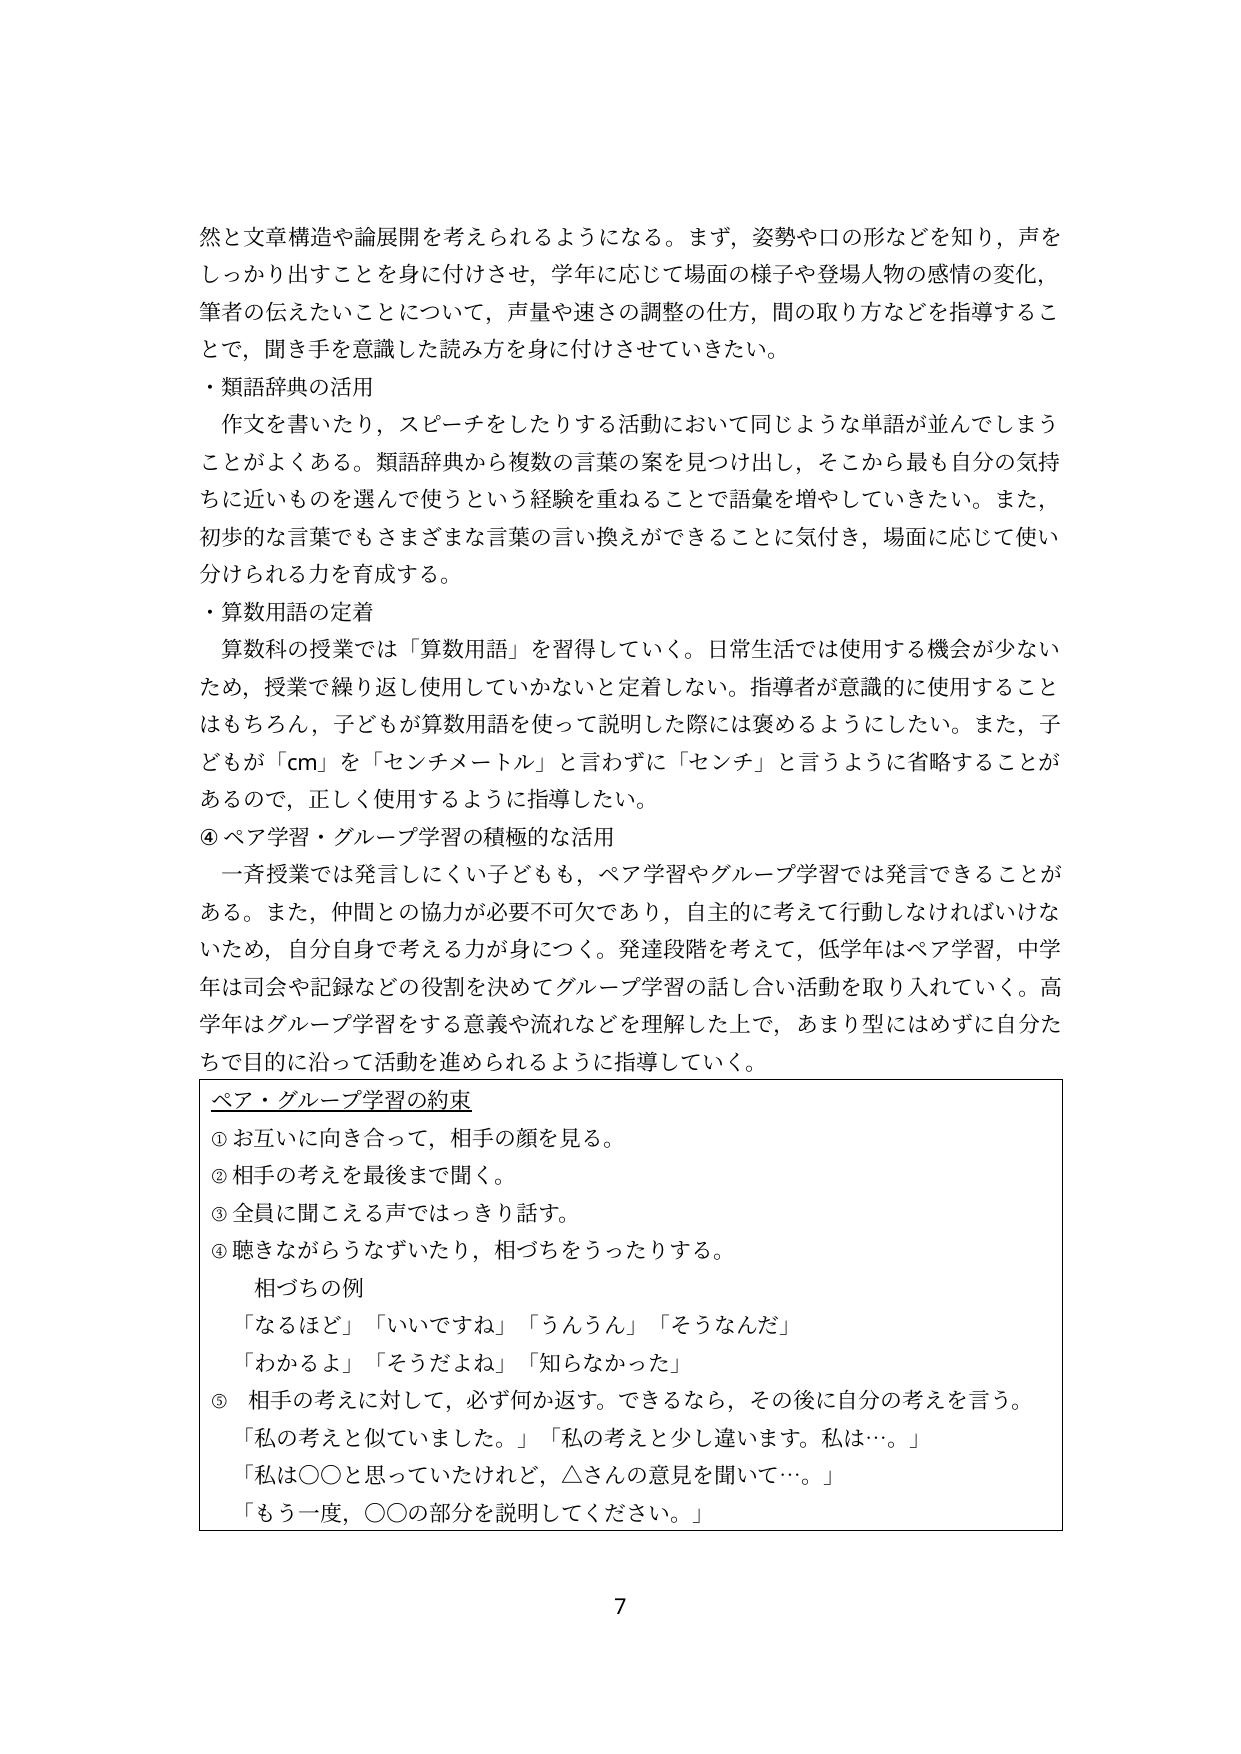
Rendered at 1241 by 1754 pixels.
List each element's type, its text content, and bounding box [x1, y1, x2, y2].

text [177, 217, 1063, 367]
text 作文を書いたり，スピーチをしたりする活動において同じような単語が並んでしまうことがよくある。類語辞典から複数の言葉の案を見つけ出し，そこから最も自分の気持ちに近いものを選んで使うという経験を重ねることで語彙を増やしていきたい。また，初歩的な言葉でもさまざまな言葉の言い換えができることに気付き，場面に応じて使い分けられる力を育成する。 [177, 404, 1063, 592]
text ④ペア学習・グループ学習の積極的な活用 [177, 817, 1063, 854]
text ・算数用語の定着 [177, 592, 1063, 629]
text ・類語辞典の活用 [177, 367, 1063, 404]
text 一斉授業では発言しにくい子どもも，ペア学習やグループ学習では発言できることがある。また，仲間との協力が必要不可欠であり，自主的に考えて行動しなければいけないため，自分自身で考える力が身につく。発達段階を考えて，低学年はペア学習，中学年は司会や記録などの役割を決めてグループ学習の話し合い活動を取り入れていく。高学年はグループ学習をする意義や流れなどを理解した上で，あまり型にはめずに自分たちで目的に沿って活動を進められるように指導していく。 [177, 854, 1063, 1079]
text 算数科の授業では「算数用語」を習得していく。日常生活では使用する機会が少ないため，授業で繰り返し使用していかないと定着しない。指導者が意識的に使用することはもちろん，子どもが算数用語を使って説明した際には褒めるようにしたい。また，子どもが「cm」を「センチメートル」と言わずに「センチ」と言うように省略することがあるので，正しく使用するように指導したい。 [177, 629, 1063, 817]
table_header ペア・グループ学習の約束 ①お互いに向き合って，相手の顔を見る。 ②相手の考えを最後まで聞く。 ③全員に聞こえる声ではっきり話す。 ④聴きながらうなずいたり，相づちをうったりする。 相づちの例 「なるほど」「いいですね」「うんうん」「そうなんだ」 「わかるよ」「そうだよね」「知らなかった」 相手の考えに対して，必ず何か返す。できるなら，その後に自分の考えを言う。 「私の考えと似ていました。」「私の考えと少し違います。私は…。」 「私は〇〇と思っていたけれど，△さんの意見を聞いて…。」 「もう一度，〇〇の部分を説明してください。」 [200, 1080, 1062, 1530]
